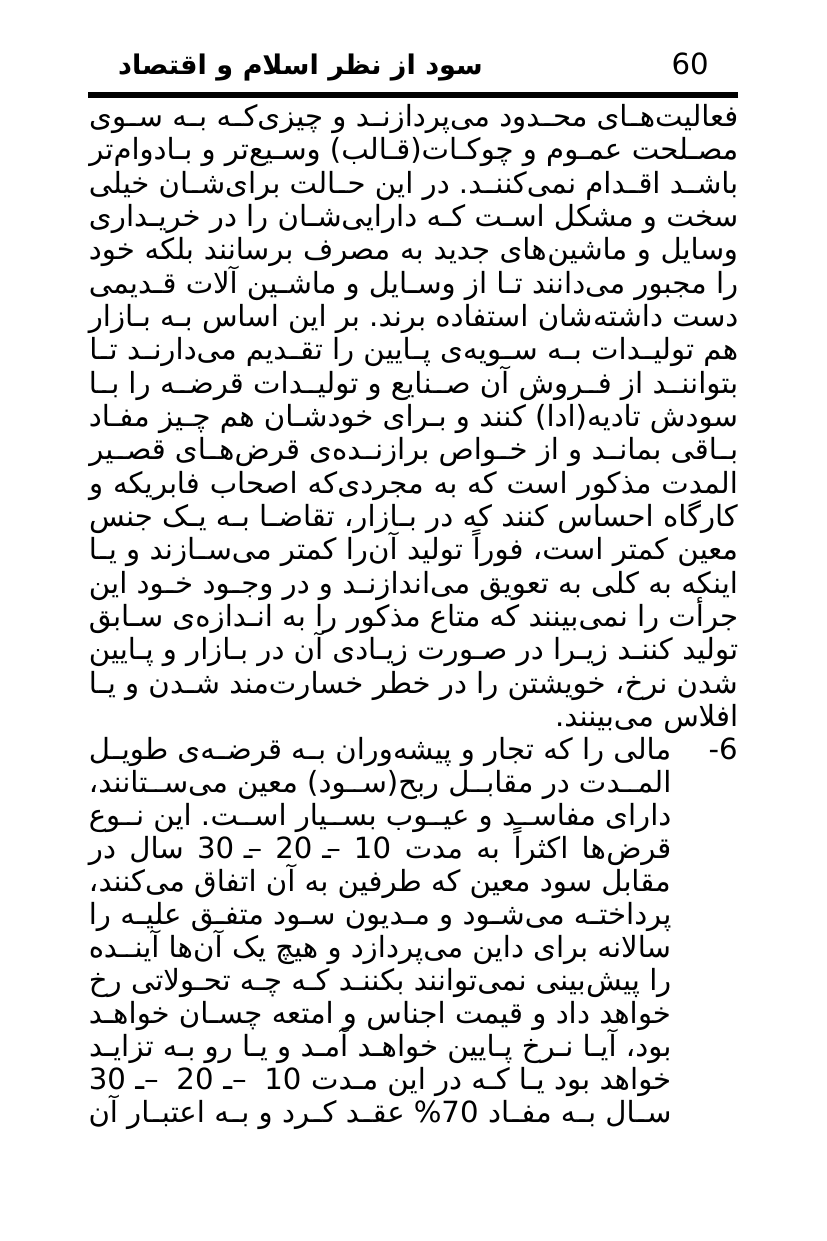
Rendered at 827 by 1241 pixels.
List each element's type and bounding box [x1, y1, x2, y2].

list [89, 733, 708, 1129]
text [89, 100, 738, 733]
